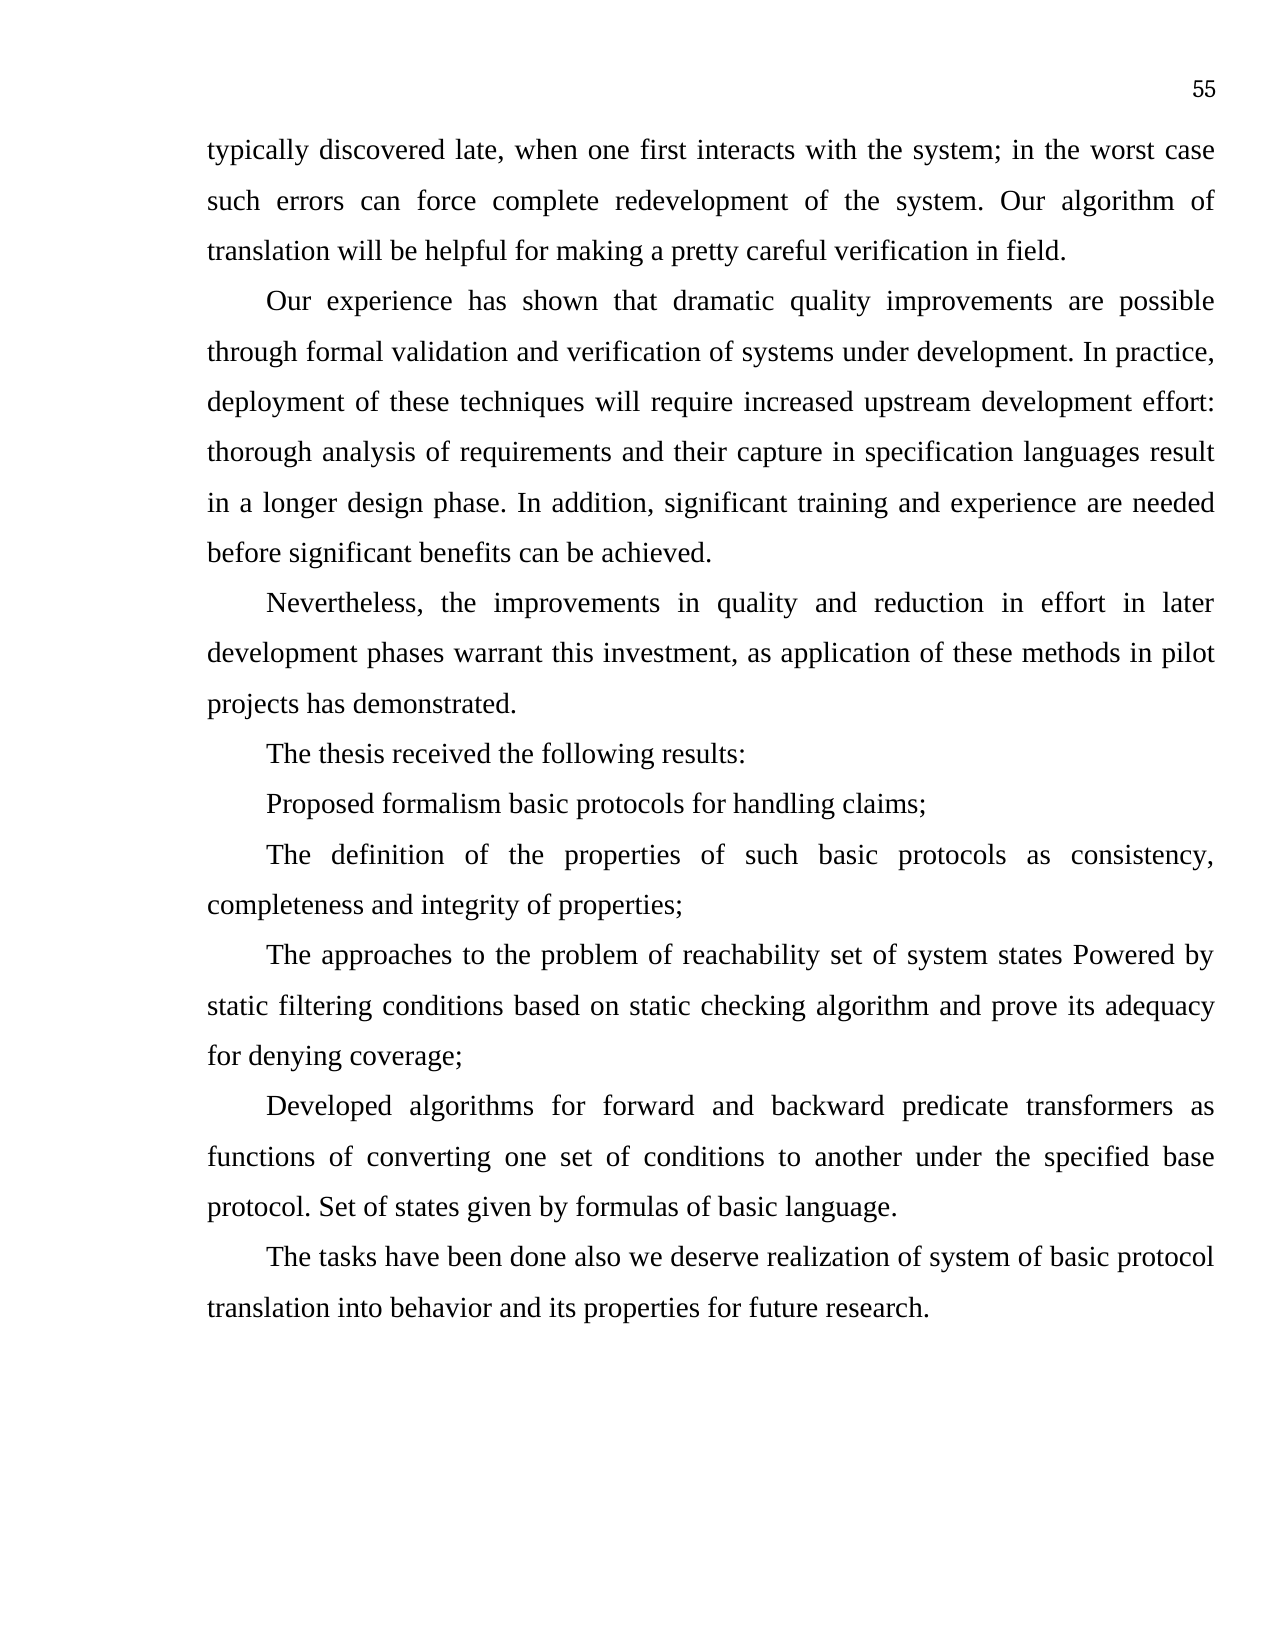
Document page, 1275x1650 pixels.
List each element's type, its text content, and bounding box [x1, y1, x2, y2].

text The approaches to the problem of reachability set of system states Powered by static filtering conditions based on static checking algorithm and prove its adequacy for denying coverage; [207, 937, 1216, 1072]
text Developed algorithms for forward and backward predicate transformers as functions of converting one set of conditions to another under the specified base protocol. Set of states given by formulas of basic language. [207, 1088, 1216, 1223]
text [207, 132, 1216, 267]
text The tasks have been done also we deserve realization of system of basic protocol translation into behavior and its properties for future research. [207, 1239, 1216, 1323]
text Nevertheless, the improvements in quality and reduction in effort in later development phases warrant this investment, as application of these methods in pilot projects has demonstrated. [207, 585, 1216, 719]
text The definition of the properties of such basic protocols as consistency, completeness and integrity of properties; [207, 837, 1216, 921]
text Our experience has shown that dramatic quality improvements are possible through formal validation and verification of systems under development. In practice, deployment of these techniques will require increased upstream development effort: thorough analysis of requirements and their capture in specification languages result in a longer design phase. In addition, significant training and experience are needed before significant benefits can be achieved. [207, 283, 1216, 568]
text Proposed formalism basic protocols for handling claims; [207, 787, 1216, 820]
text The thesis received the following results: [207, 736, 1216, 770]
